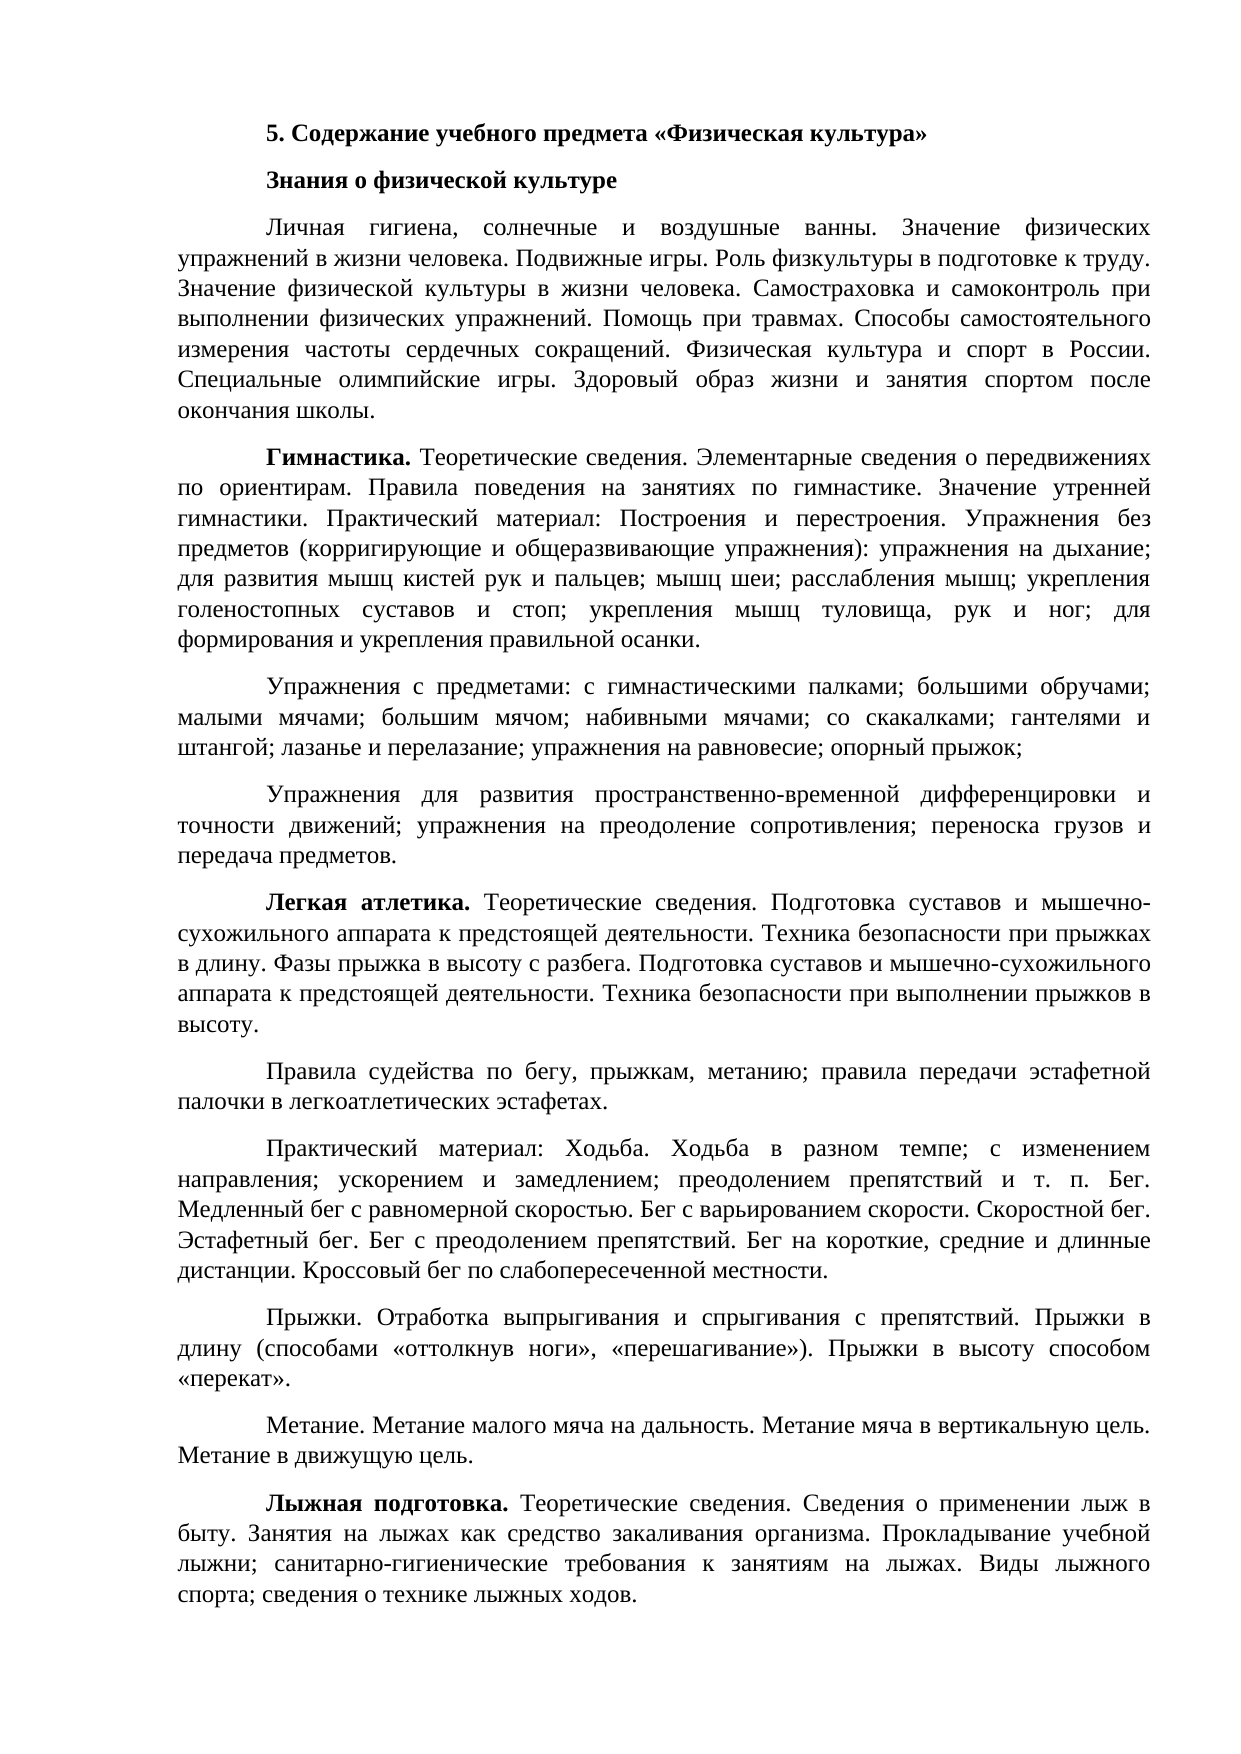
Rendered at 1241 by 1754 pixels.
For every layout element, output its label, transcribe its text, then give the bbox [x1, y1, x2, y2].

text Гимнастика. Теоретические сведения. Элементарные сведения о передвижениях по ориентирам. Правила поведения на занятиях по гимнастике. Значение утренней гимнастики. Практический материал: Построения и перестроения. Упражнения без предметов (корригирующие и общеразвивающие упражнения): упражнения на дыхание; для развития мышц кистей рук и пальцев; мышц шеи; расслабления мышц; укрепления голеностопных суставов и стоп; укрепления мышц туловища, рук и ног; для формирования и укрепления правильной осанки. [177, 442, 1152, 653]
text Личная гигиена, солнечные и воздушные ванны. Значение физических упражнений в жизни человека. Подвижные игры. Роль физкультуры в подготовке к труду. Значение физической культуры в жизни человека. Самостраховка и самоконтроль при выполнении физических упражнений. Помощь при травмах. Способы самостоятельного измерения частоты сердечных сокращений. Физическая культура и спорт в России. Специальные олимпийские игры. Здоровый образ жизни и занятия спортом после окончания школы. [177, 212, 1152, 423]
text Правила судейства по бегу, прыжкам, метанию; правила передачи эстафетной палочки в легкоатлетических эстафетах. [177, 1056, 1152, 1115]
text Практический материал: Ходьба. Ходьба в разном темпе; с изменением направления; ускорением и замедлением; преодолением препятствий и т. п. Бег. Медленный бег с равномерной скоростью. Бег с варьированием скорости. Скоростной бег. Эстафетный бег. Бег с преодолением препятствий. Бег на короткие, средние и длинные дистанции. Кроссовый бег по слабопересеченной местности. [177, 1133, 1152, 1284]
text 5. Содержание учебного предмета «Физическая культура» [177, 118, 1152, 147]
text Упражнения с предметами: с гимнастическими палками; большими обручами; малыми мячами; большим мячом; набивными мячами; со скакалками; гантелями и штангой; лазанье и перелазание; упражнения на равновесие; опорный прыжок; [177, 671, 1152, 761]
text Прыжки. Отработка выпрыгивания и спрыгивания с препятствий. Прыжки в длину (способами «оттолкнув ноги», «перешагивание»). Прыжки в высоту способом «перекат». [177, 1302, 1152, 1392]
text Упражнения для развития пространственно-временной дифференцировки и точности движений; упражнения на преодоление сопротивления; переноска грузов и передача предметов. [177, 779, 1152, 869]
text Знания о физической культуре [177, 165, 1152, 194]
text Легкая атлетика. Теоретические сведения. Подготовка суставов и мышечно-сухожильного аппарата к предстоящей деятельности. Техника безопасности при прыжках в длину. Фазы прыжка в высоту с разбега. Подготовка суставов и мышечно-сухожильного аппарата к предстоящей деятельности. Техника безопасности при выполнении прыжков в высоту. [177, 887, 1152, 1038]
text Метание. Метание малого мяча на дальность. Метание мяча в вертикальную цель. Метание в движущую цель. [177, 1410, 1152, 1469]
text Лыжная подготовка. Теоретические сведения. Сведения о применении лыж в быту. Занятия на лыжах как средство закаливания организма. Прокладывание учебной лыжни; санитарно-гигиенические требования к занятиям на лыжах. Виды лыжного спорта; сведения о технике лыжных ходов. [177, 1488, 1152, 1608]
